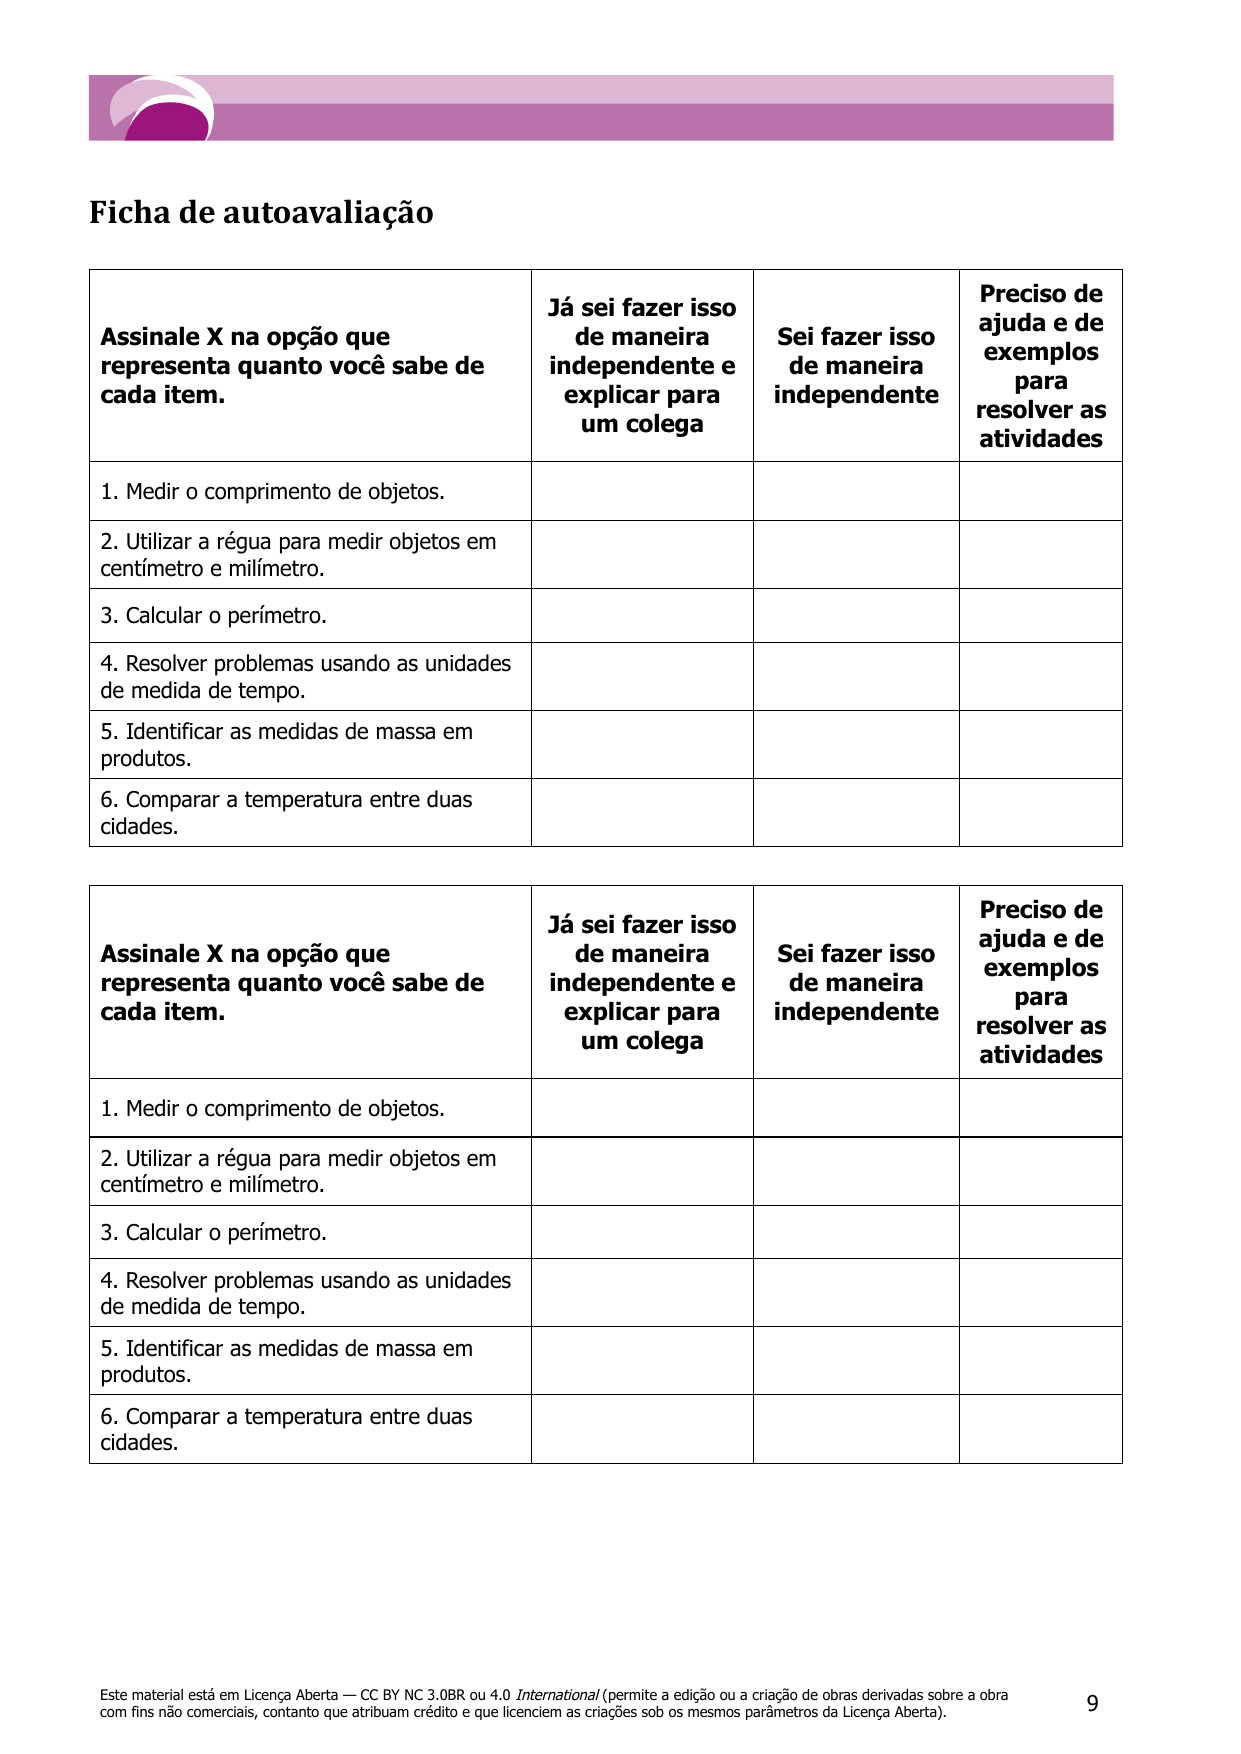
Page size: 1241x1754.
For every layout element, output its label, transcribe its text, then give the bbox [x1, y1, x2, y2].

table_cell [754, 1206, 959, 1258]
table_header Sei fazer isso de maneira independente [754, 270, 959, 461]
table_cell [532, 1395, 753, 1462]
table_cell 2. Utilizar a régua para medir objetos em centímetro e milímetro. [90, 521, 531, 588]
table_cell [960, 1079, 1122, 1136]
table_header Sei fazer isso de maneira independente [754, 886, 959, 1077]
table_cell 4. Resolver problemas usando as unidades de medida de tempo. [90, 1259, 531, 1326]
text Ficha de autoavaliação [89, 191, 1152, 230]
table_cell [960, 1395, 1122, 1462]
table_cell [754, 779, 959, 846]
table_header Já sei fazer isso de maneira independente e explicar para um colega [532, 270, 753, 461]
table_header Preciso de ajuda e de exemplos para resolver as atividades [960, 886, 1122, 1077]
table_cell 1. Medir o comprimento de objetos. [90, 1079, 531, 1136]
table_cell 1. Medir o comprimento de objetos. [90, 462, 531, 520]
table_cell [754, 643, 959, 710]
table_cell [532, 643, 753, 710]
table_cell [754, 1259, 959, 1326]
table_cell 5. Identificar as medidas de massa em produtos. [90, 1327, 531, 1394]
table_cell [960, 521, 1122, 588]
table_cell [754, 589, 959, 642]
table_cell [960, 1138, 1122, 1204]
table_cell [960, 643, 1122, 710]
table_cell 3. Calcular o perímetro. [90, 589, 531, 642]
table_header Preciso de ajuda e de exemplos para resolver as atividades [960, 270, 1122, 461]
table_cell [960, 711, 1122, 778]
table_cell [532, 1327, 753, 1394]
table_cell [754, 1327, 959, 1394]
table_cell [960, 779, 1122, 846]
table_cell [532, 711, 753, 778]
table_cell [960, 1327, 1122, 1394]
table_header Já sei fazer isso de maneira independente e explicar para um colega [532, 886, 753, 1077]
picture [88, 75, 1114, 153]
table_cell [754, 1079, 959, 1136]
table_cell [960, 462, 1122, 520]
table_cell [754, 711, 959, 778]
table_cell 6. Comparar a temperatura entre duas cidades. [90, 1395, 531, 1462]
table_cell [532, 779, 753, 846]
table_cell [532, 589, 753, 642]
table_header Assinale X na opção que representa quanto você sabe de cada item. [90, 270, 531, 461]
table_cell [754, 462, 959, 520]
table_cell [754, 1138, 959, 1204]
table_cell 5. Identificar as medidas de massa em produtos. [90, 711, 531, 778]
table_cell [960, 1206, 1122, 1258]
table_cell 2. Utilizar a régua para medir objetos em centímetro e milímetro. [90, 1138, 531, 1204]
table_cell [532, 521, 753, 588]
table_cell [960, 589, 1122, 642]
table_cell [754, 521, 959, 588]
table_cell 3. Calcular o perímetro. [90, 1206, 531, 1258]
table_cell [532, 1138, 753, 1204]
table_header Assinale X na opção que representa quanto você sabe de cada item. [90, 886, 531, 1077]
table_cell 6. Comparar a temperatura entre duas cidades. [90, 779, 531, 846]
table_cell [960, 1259, 1122, 1326]
table_cell 4. Resolver problemas usando as unidades de medida de tempo. [90, 643, 531, 710]
table_cell [754, 1395, 959, 1462]
table_cell [532, 1206, 753, 1258]
table_cell [532, 462, 753, 520]
table_cell [532, 1259, 753, 1326]
table_cell [532, 1079, 753, 1136]
